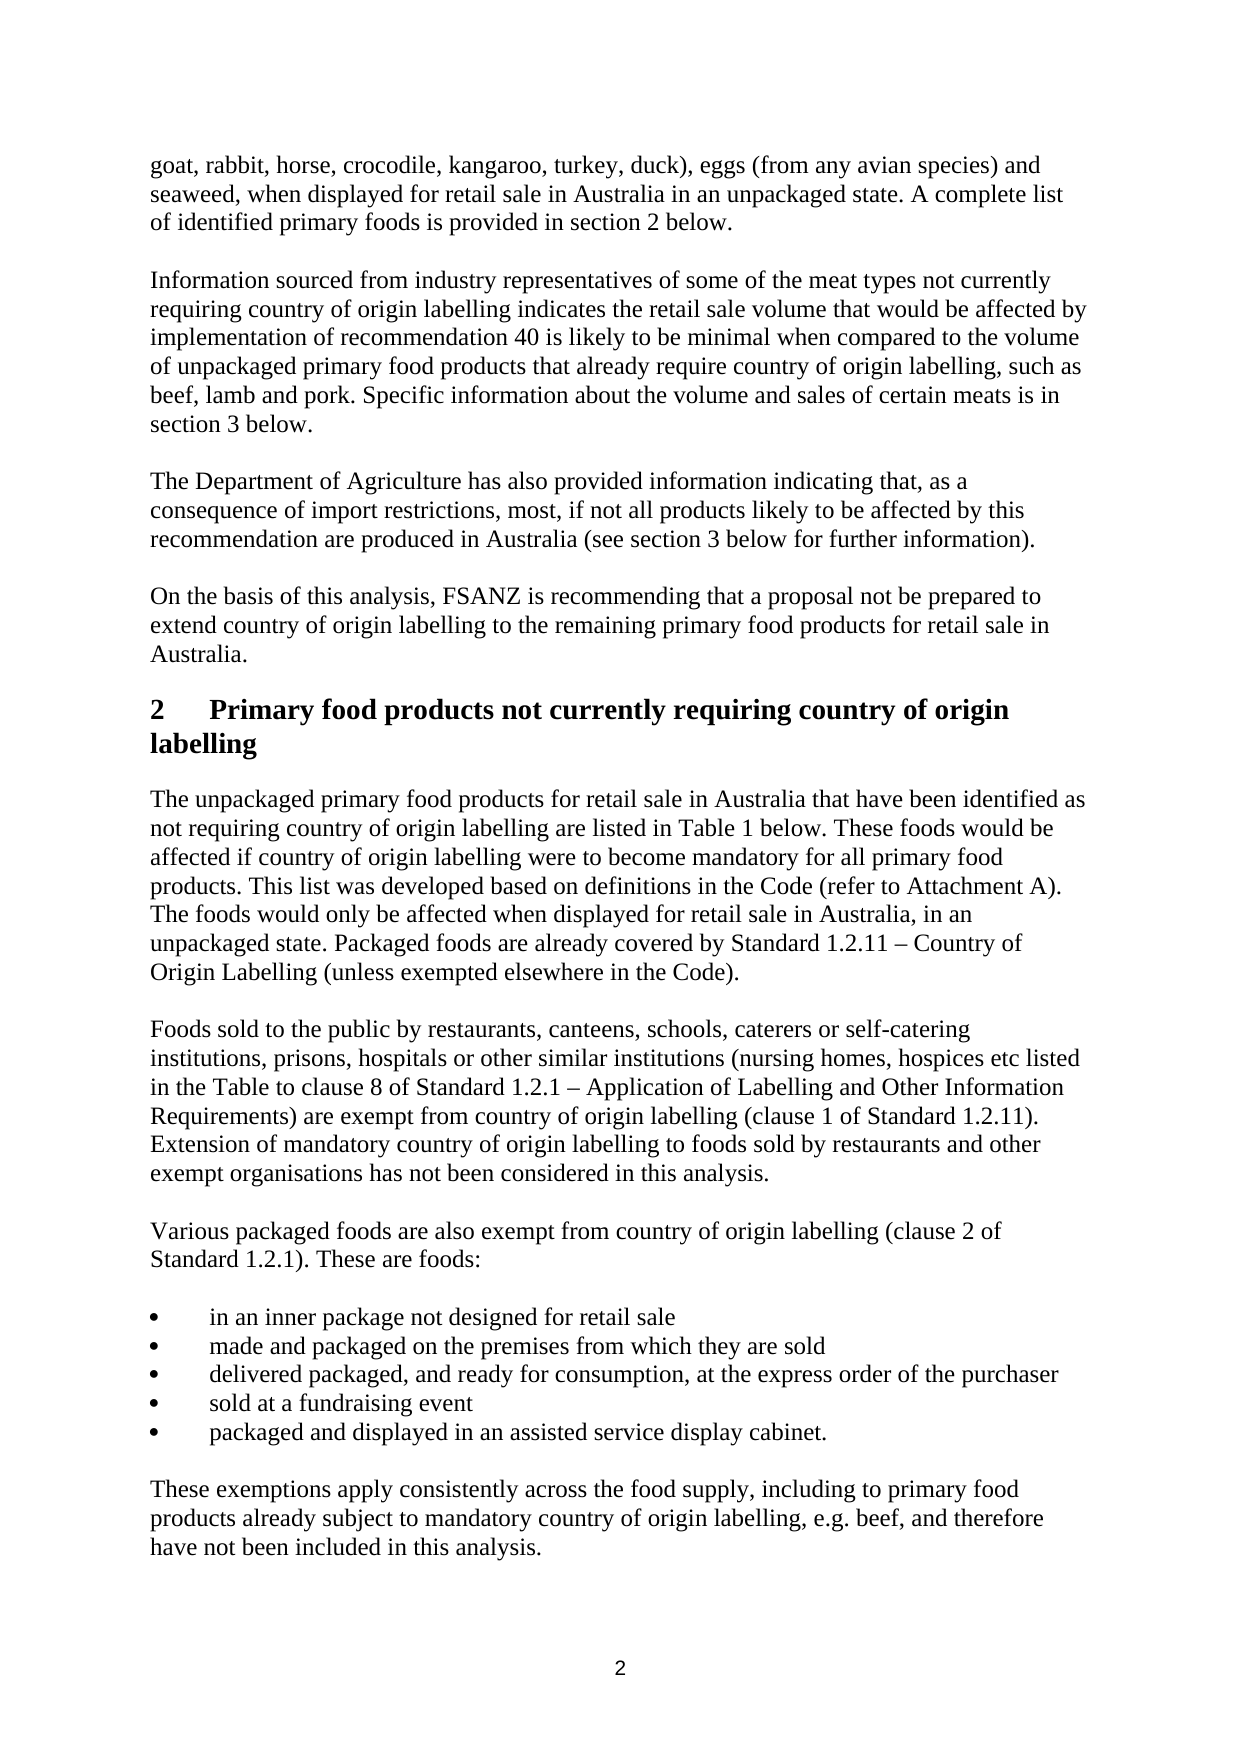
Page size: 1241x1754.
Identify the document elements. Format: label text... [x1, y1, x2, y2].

text Information sourced from industry representatives of some of the meat types not currently requiring country of origin labelling indicates the retail sale volume that would be affected by implementation of recommendation 40 is likely to be minimal when compared to the volume of unpackaged primary food products that already require country of origin labelling, such as beef, lamb and pork. Specific information about the volume and sales of certain meats is in section 3 below. [150, 265, 1090, 437]
text Foods sold to the public by restaurants, canteens, schools, caterers or self-catering institutions, prisons, hospitals or other similar institutions (nursing homes, hospices etc listed in the Table to clause 8 of Standard 1.2.1 – Application of Labelling and Other Information Requirements) are exempt from country of origin labelling (clause 1 of Standard 1.2.11). Extension of mandatory country of origin labelling to foods sold by restaurants and other exempt organisations has not been considered in this analysis. [150, 1014, 1090, 1187]
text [150, 150, 1090, 236]
list delivered packaged, and ready for consumption, at the express order of the purchaser [150, 1359, 1090, 1388]
list in an inner package not designed for retail sale [150, 1302, 1090, 1331]
text On the basis of this analysis, FSANZ is recommending that a proposal not be prepared to extend country of origin labelling to the remaining primary food products for retail sale in Australia. [150, 581, 1090, 667]
list made and packaged on the premises from which they are sold [150, 1331, 1090, 1359]
text These exemptions apply consistently across the food supply, including to primary food products already subject to mandatory country of origin labelling, e.g. beef, and therefore have not been included in this analysis. [150, 1474, 1090, 1561]
subtitle 2 Primary food products not currently requiring country of origin labelling [150, 692, 1090, 759]
text Various packaged foods are also exempt from country of origin labelling (clause 2 of Standard 1.2.1). These are foods: [150, 1216, 1090, 1273]
list packaged and displayed in an assisted service display cabinet. [150, 1417, 1090, 1446]
text The Department of Agriculture has also provided information indicating that, as a consequence of import restrictions, most, if not all products likely to be affected by this recommendation are produced in Australia (see section 3 below for further information). [150, 466, 1090, 552]
text The unpackaged primary food products for retail sale in Australia that have been identified as not requiring country of origin labelling are listed in Table 1 below. These foods would be affected if country of origin labelling were to become mandatory for all primary food products. This list was developed based on definitions in the Code (refer to Attachment A). The foods would only be affected when displayed for retail sale in Australia, in an unpackaged state. Packaged foods are already covered by Standard 1.2.11 – Country of Origin Labelling (unless exempted elsewhere in the Code). [150, 784, 1090, 986]
list sold at a fundraising event [150, 1388, 1090, 1417]
